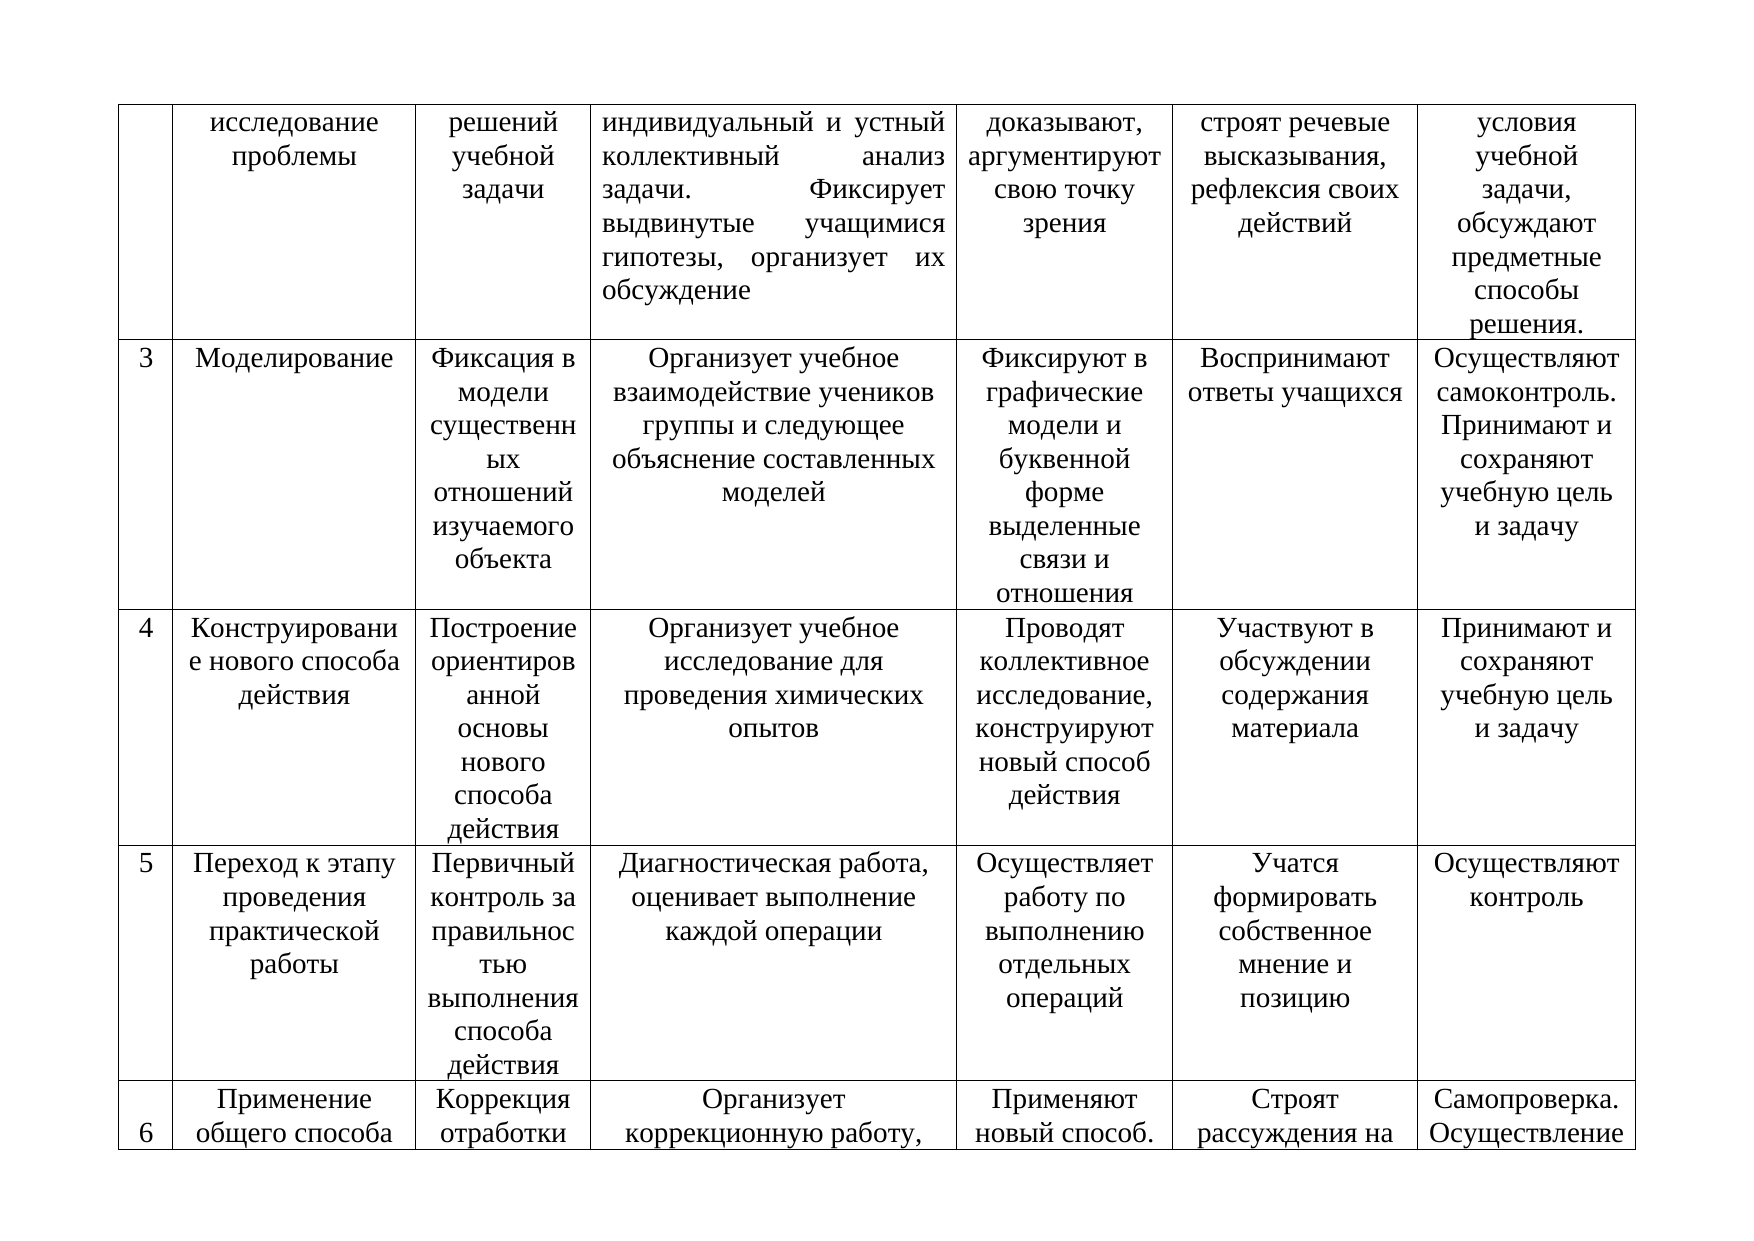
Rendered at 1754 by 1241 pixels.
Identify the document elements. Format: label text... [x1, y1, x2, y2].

table_cell Осуществляет работу по выполнению отдельных операций [957, 846, 1172, 1080]
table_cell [1173, 1081, 1417, 1148]
table_cell Фиксируют в графические модели и буквенной форме выделенные связи и отношения [957, 340, 1172, 609]
table_cell Организует учебное исследование для проведения химических опытов [591, 610, 956, 844]
table_cell 2 [119, 105, 172, 339]
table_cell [957, 1081, 1172, 1148]
table_cell Переход к этапу проведения практической работы [173, 846, 415, 1080]
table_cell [173, 1081, 415, 1148]
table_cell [1418, 1081, 1635, 1148]
table_cell 5 [119, 846, 172, 1080]
table_cell Осуществляют самоконтроль. Принимают и сохраняют учебную цель и задачу [1418, 340, 1635, 609]
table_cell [1418, 105, 1635, 339]
table_cell Проводят коллективное исследование, конструируют новый способ действия [957, 610, 1172, 844]
table_cell Принимают и сохраняют учебную цель и задачу [1418, 610, 1635, 844]
table_cell Воспринимают ответы учащихся [1173, 340, 1417, 609]
table_cell Первичный контроль за правильностью выполнения способа действия [416, 846, 590, 1080]
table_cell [416, 105, 590, 339]
table_cell Построение ориентированной основы нового способа действия [416, 610, 590, 844]
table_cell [591, 105, 956, 339]
table_cell Конструирование нового способа действия [173, 610, 415, 844]
table_cell Фиксация в модели существенных отношений изучаемого объекта [416, 340, 590, 609]
table_cell 3 [119, 340, 172, 609]
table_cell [1173, 105, 1417, 339]
table_cell Организует учебное взаимодействие учеников группы и следующее объяснение составленных моделей [591, 340, 956, 609]
table_cell 4 [119, 610, 172, 844]
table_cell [173, 105, 415, 339]
table_cell Участвуют в обсуждении содержания материала [1173, 610, 1417, 844]
table_cell Учатся формировать собственное мнение и позицию [1173, 846, 1417, 1080]
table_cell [416, 1081, 590, 1148]
table_cell Осуществляют контроль [1418, 846, 1635, 1080]
table_cell Диагностическая работа, оценивает выполнение каждой операции [591, 846, 956, 1080]
table_cell Моделирование [173, 340, 415, 609]
table_cell 6 [119, 1081, 172, 1148]
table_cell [591, 1081, 956, 1148]
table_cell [957, 105, 1172, 339]
